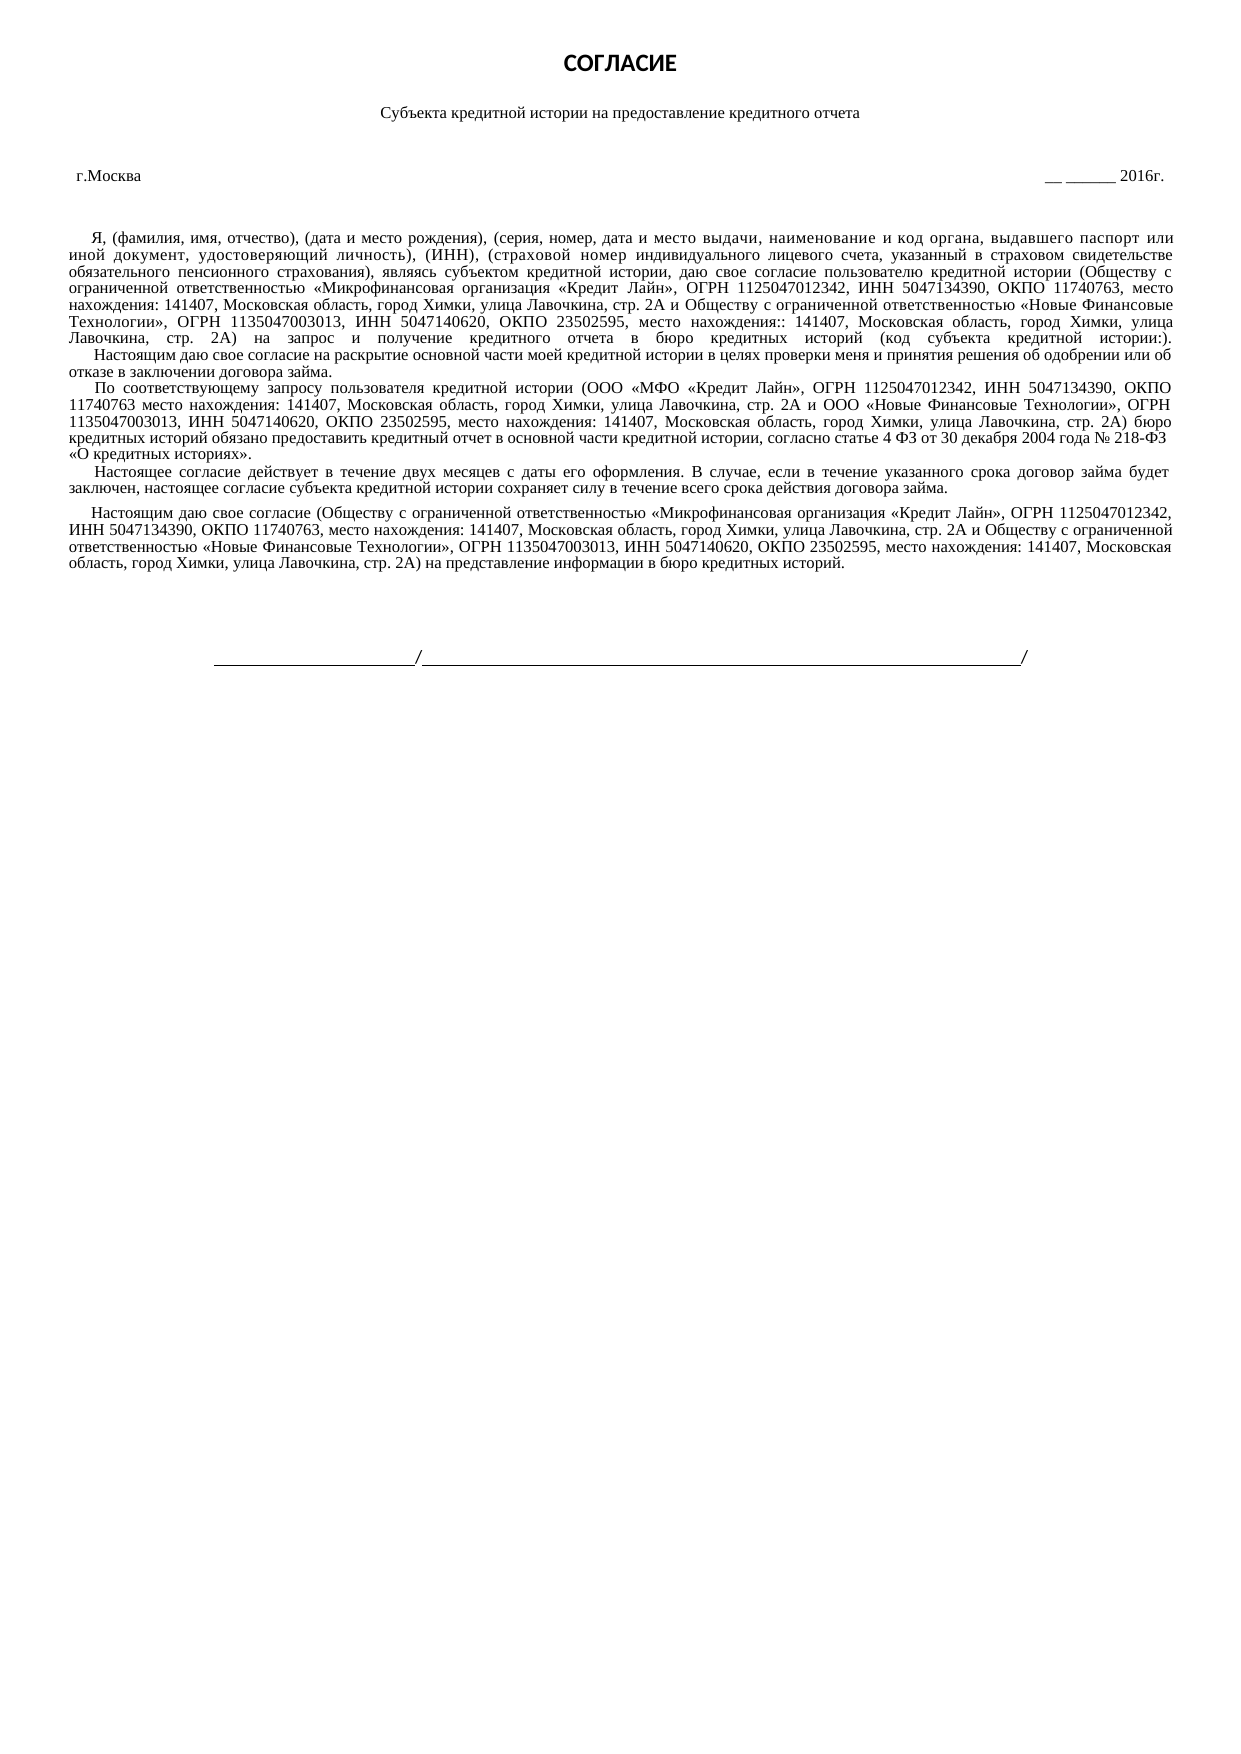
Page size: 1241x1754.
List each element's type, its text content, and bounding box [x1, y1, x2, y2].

text Я, (фамилия, имя, отчество), (дата и место рождения), (серия, номер, дата и место выдачи, наименование и код органа, выдавшего паспорт или иной документ, удостоверяющий личность), (ИНН), (страховой номер индивидуального лицевого счета, указанный в страховом свидетельстве обязательного пенсионного страхования), являясь субъектом кредитной истории, даю свое согласие пользователю кредитной истории (Обществу с ограниченной ответственностью «Микрофинансовая организация «Кредит Лайн», ОГРН 1125047012342, ИНН 5047134390, ОКПО 11740763, место нахождения: 141407, Московская область, город Химки, улица Лавочкина, стр. 2А и Обществу с ограниченной ответственностью «Новые Финансовые Технологии», ОГРН 1135047003013, ИНН 5047140620, ОКПО 23502595, место нахождения:: 141407, Московская область, город Химки, улица Лавочкина, стр. 2А) на запрос и получение кредитного отчета в бюро кредитных историй (код субъекта кредитной истории:). Настоящим даю свое согласие на раскрытие основной части моей кредитной истории в целях проверки меня и принятия решения об одобрении или об отказе в заключении договора займа. [68, 231, 1174, 381]
text г.Москва __ ______ 2016г. [56, 166, 1184, 185]
text Субъекта кредитной истории на предоставление кредитного отчета [56, 103, 1184, 122]
text По соответствующему запросу пользователя кредитной истории (ООО «МФО «Кредит Лайн», ОГРН 1125047012342, ИНН 5047134390, ОКПО 11740763 место нахождения: 141407, Московская область, город Химки, улица Лавочкина, стр. 2А и ООО «Новые Финансовые Технологии», ОГРН 1135047003013, ИНН 5047140620, ОКПО 23502595, место нахождения: 141407, Московская область, город Химки, улица Лавочкина, стр. 2А) бюро кредитных историй обязано предоставить кредитный отчет в основной части кредитной истории, согласно статье 4 ФЗ от 30 декабря 2004 года № 218-ФЗ [68, 381, 1172, 447]
text Настоящее согласие действует в течение двух месяцев с даты его оформления. В случае, если в течение указанного срока договор займа будет заключен, настоящее согласие субъекта кредитной истории сохраняет силу в течение всего срока действия договора займа. [68, 464, 1171, 497]
text Настоящим даю свое согласие (Обществу с ограниченной ответственностью «Микрофинансовая организация «Кредит Лайн», ОГРН 1125047012342, ИНН 5047134390, ОКПО 11740763, место нахождения: 141407, Московская область, город Химки, улица Лавочкина, стр. 2А и Обществу с ограниченной ответственностью «Новые Финансовые Технологии», ОГРН 1135047003013, ИНН 5047140620, ОКПО 23502595, место нахождения: 141407, Московская область, город Химки, улица Лавочкина, стр. 2А) на представление информации в бюро кредитных историй. [68, 506, 1173, 572]
text «О кредитных историях». [68, 447, 1186, 463]
text СОГЛАСИЕ [56, 47, 1184, 78]
text / / [214, 646, 1186, 668]
